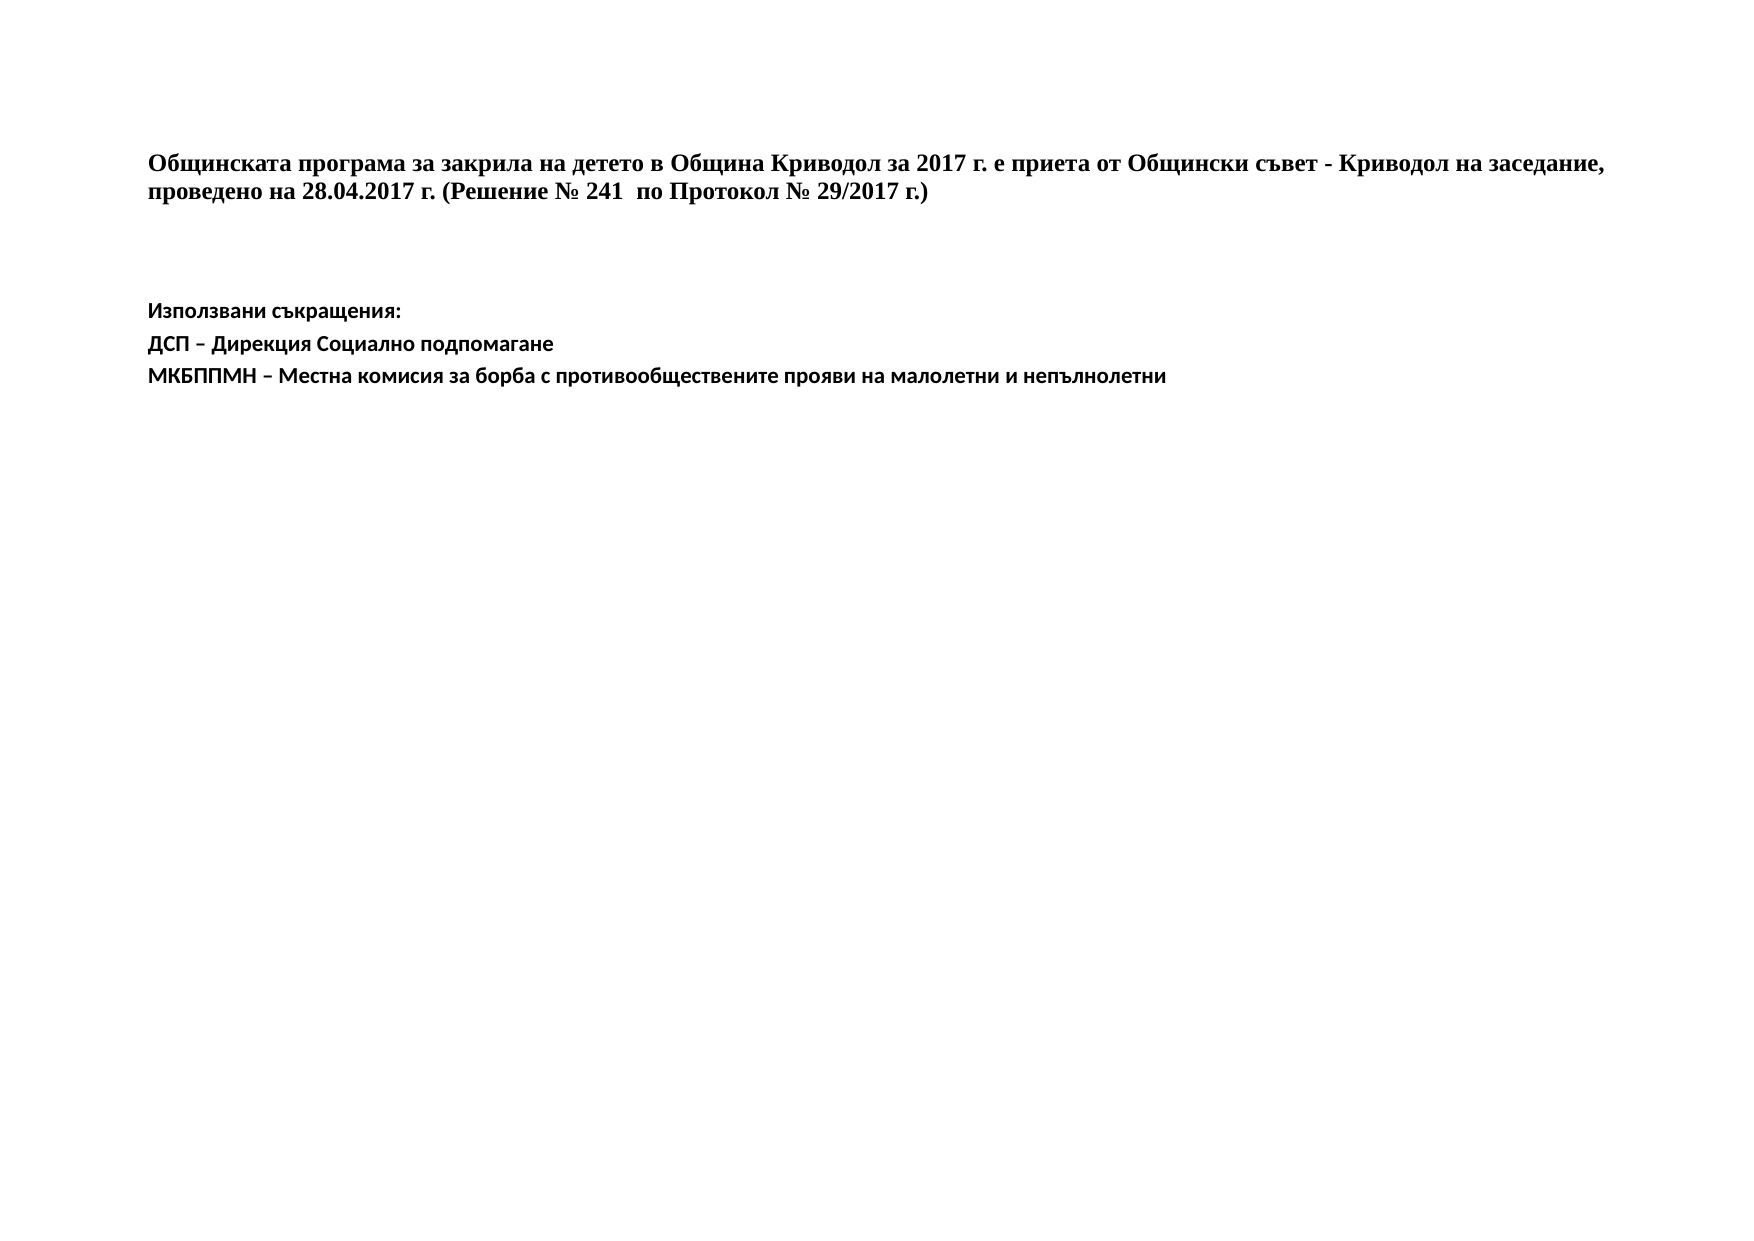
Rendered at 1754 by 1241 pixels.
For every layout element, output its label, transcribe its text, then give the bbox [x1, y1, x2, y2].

text ДСП – Дирекция Социално подпомагане [148, 329, 1606, 357]
subtitle Общинската програма за закрила на детето в Община Криводол за 2017 г. е приета от Общински съвет - Криводол на заседание, проведено на 28.04.2017 г. (Решение № 241 по Протокол № 29/2017 г.) [148, 148, 1606, 205]
text МКБППМН – Местна комисия за борба с противообществените прояви на малолетни и непълнолетни [148, 361, 1606, 389]
text Използвани съкращения: [148, 297, 1606, 324]
